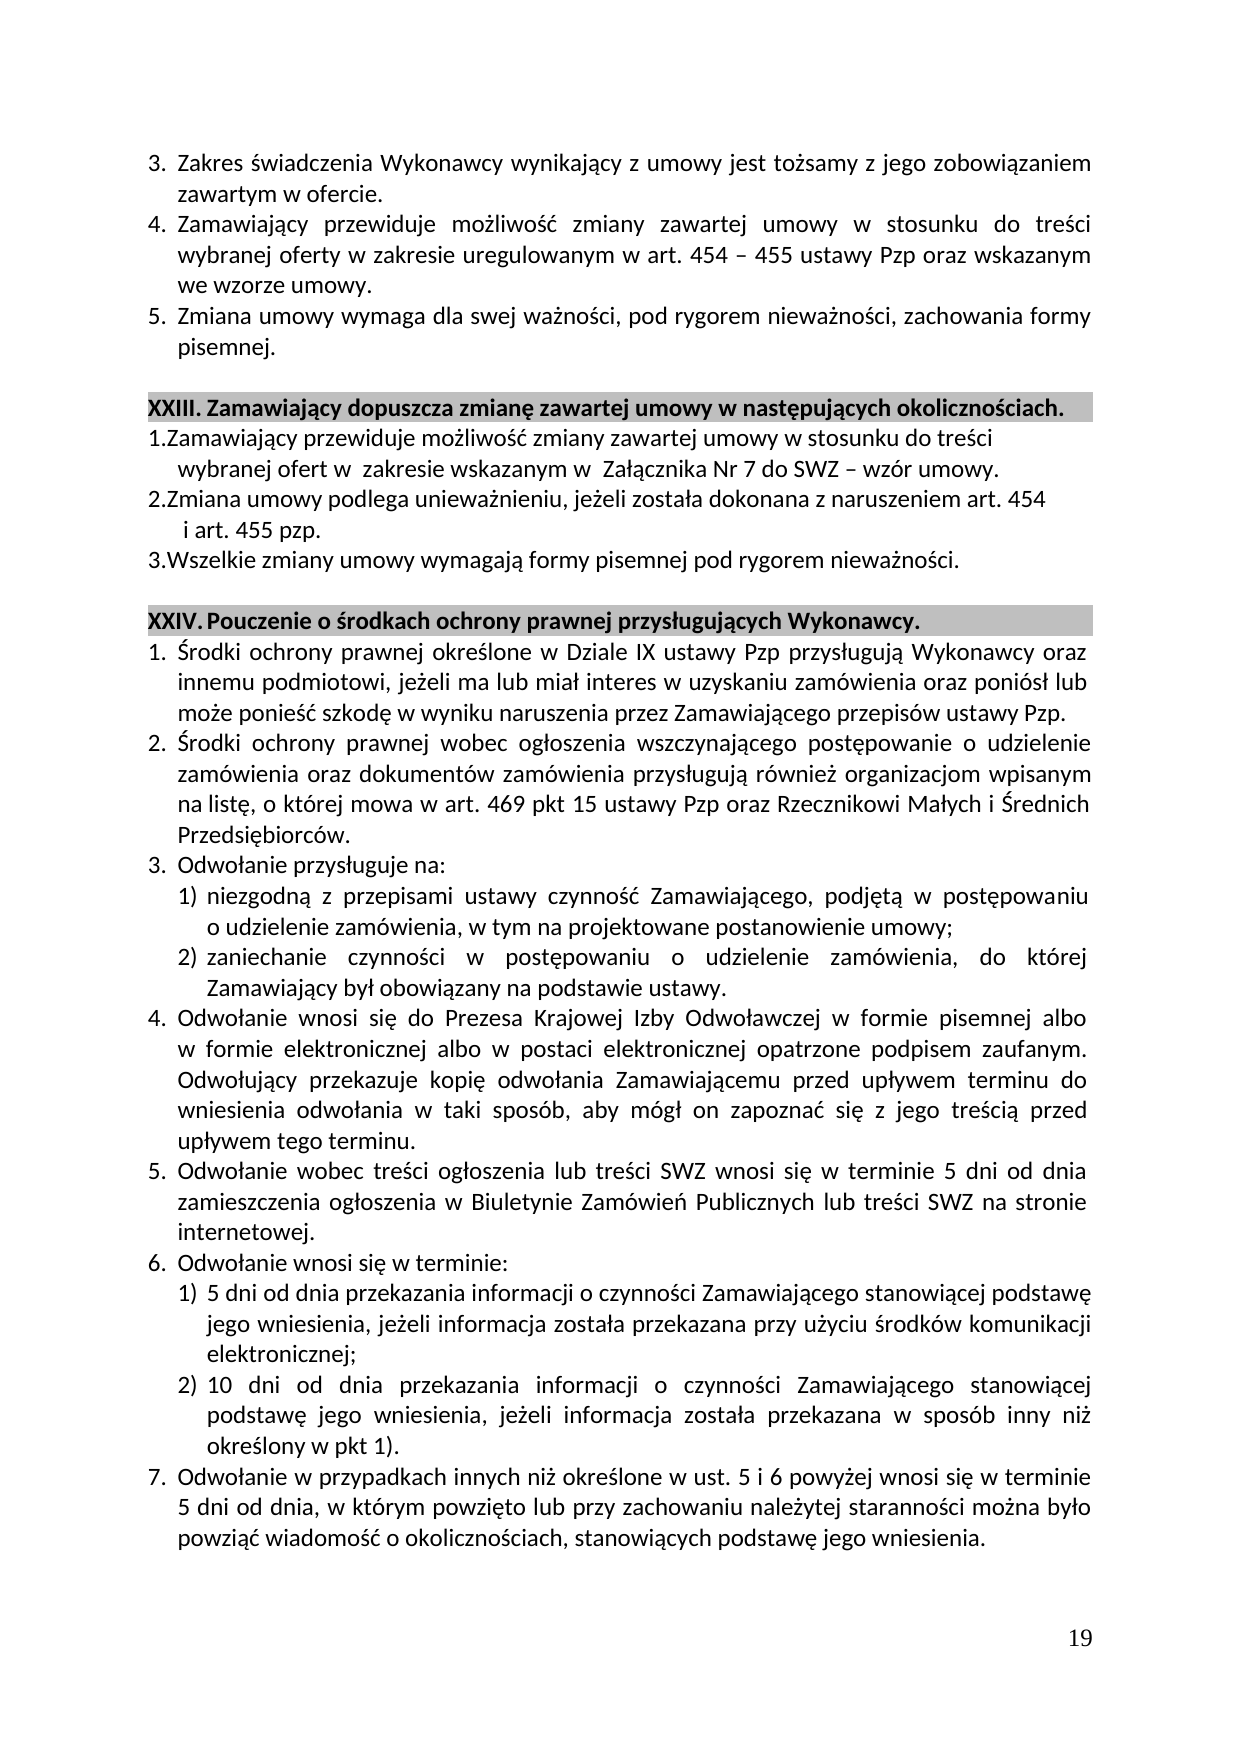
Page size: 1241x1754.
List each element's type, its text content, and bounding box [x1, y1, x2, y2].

list Środki ochrony prawnej określone w Dziale IX ustawy Pzp przysługują Wykonawcy oraz innemu podmiotowi, jeżeli ma lub miał interes w uzyskaniu zamówienia oraz poniósł lub może ponieść szkodę w wyniku naruszenia przez Zamawiającego przepisów ustawy Pzp. [148, 636, 1088, 727]
list Odwołanie w przypadkach innych niż określone w ust. 5 i 6 powyżej wnosi się w terminie 5 dni od dnia, w którym powzięto lub przy zachowaniu należytej staranności można było powziąć wiadomość o okolicznościach, stanowiących podstawę jego wniesienia. [148, 1461, 1093, 1552]
list Odwołanie przysługuje na: [148, 849, 1093, 880]
list Odwołanie wnosi się do Prezesa Krajowej Izby Odwoławczej w formie pisemnej albo w formie elektronicznej albo w postaci elektronicznej opatrzone podpisem zaufanym. Odwołujący przekazuje kopię odwołania Zamawiającemu przed upływem terminu do wniesienia odwołania w taki sposób, aby mógł on zapoznać się z jego treścią przed upływem tego terminu. [148, 1002, 1088, 1156]
list Zmiana umowy wymaga dla swej ważności, pod rygorem nieważności, zachowania formy pisemnej. [148, 300, 1093, 361]
list niezgodną z przepisami ustawy czynność Zamawiającego, podjętą w postępowaniu o udzielenie zamówienia, w tym na projektowane postanowienie umowy; [177, 880, 1088, 941]
list Zamawiający dopuszcza zmianę zawartej umowy w następujących okolicznościach. [148, 392, 1093, 422]
list Zamawiający przewiduje możliwość zmiany zawartej umowy w stosunku do treści wybranej oferty w zakresie uregulowanym w art. 454 – 455 ustawy Pzp oraz wskazanym we wzorze umowy. [148, 209, 1093, 300]
list Odwołanie wobec treści ogłoszenia lub treści SWZ wnosi się w terminie 5 dni od dnia zamieszczenia ogłoszenia w Biuletynie Zamówień Publicznych lub treści SWZ na stronie internetowej. [148, 1156, 1088, 1247]
list Pouczenie o środkach ochrony prawnej przysługujących Wykonawcy. [148, 605, 1093, 636]
text 2.Zmiana umowy podlega unieważnieniu, jeżeli została dokonana z naruszeniem art. 454 [148, 483, 1093, 514]
text wybranej ofert w zakresie wskazanym w Załącznika Nr 7 do SWZ – wzór umowy. [177, 453, 1093, 483]
list 5 dni od dnia przekazania informacji o czynności Zamawiającego stanowiącej podstawę jego wniesienia, jeżeli informacja została przekazana przy użyciu środków komunikacji elektronicznej; [177, 1278, 1093, 1369]
text i art. 455 pzp. [177, 514, 1093, 544]
list 10 dni od dnia przekazania informacji o czynności Zamawiającego stanowiącej podstawę jego wniesienia, jeżeli informacja została przekazana w sposób inny niż określony w pkt 1). [177, 1369, 1093, 1461]
list Zakres świadczenia Wykonawcy wynikający z umowy jest tożsamy z jego zobowiązaniem zawartym w ofercie. [148, 148, 1093, 209]
text 3.Wszelkie zmiany umowy wymagają formy pisemnej pod rygorem nieważności. [148, 544, 1093, 575]
list zaniechanie czynności w postępowaniu o udzielenie zamówienia, do której Zamawiający był obowiązany na podstawie ustawy. [177, 941, 1088, 1002]
list Odwołanie wnosi się w terminie: [148, 1247, 1093, 1278]
list Środki ochrony prawnej wobec ogłoszenia wszczynającego postępowanie o udzielenie zamówienia oraz dokumentów zamówienia przysługują również organizacjom wpisanym na listę, o której mowa w art. 469 pkt 15 ustawy Pzp oraz Rzecznikowi Małych i Średnich Przedsiębiorców. [148, 727, 1093, 849]
text 1.Zamawiający przewiduje możliwość zmiany zawartej umowy w stosunku do treści [148, 422, 1093, 453]
